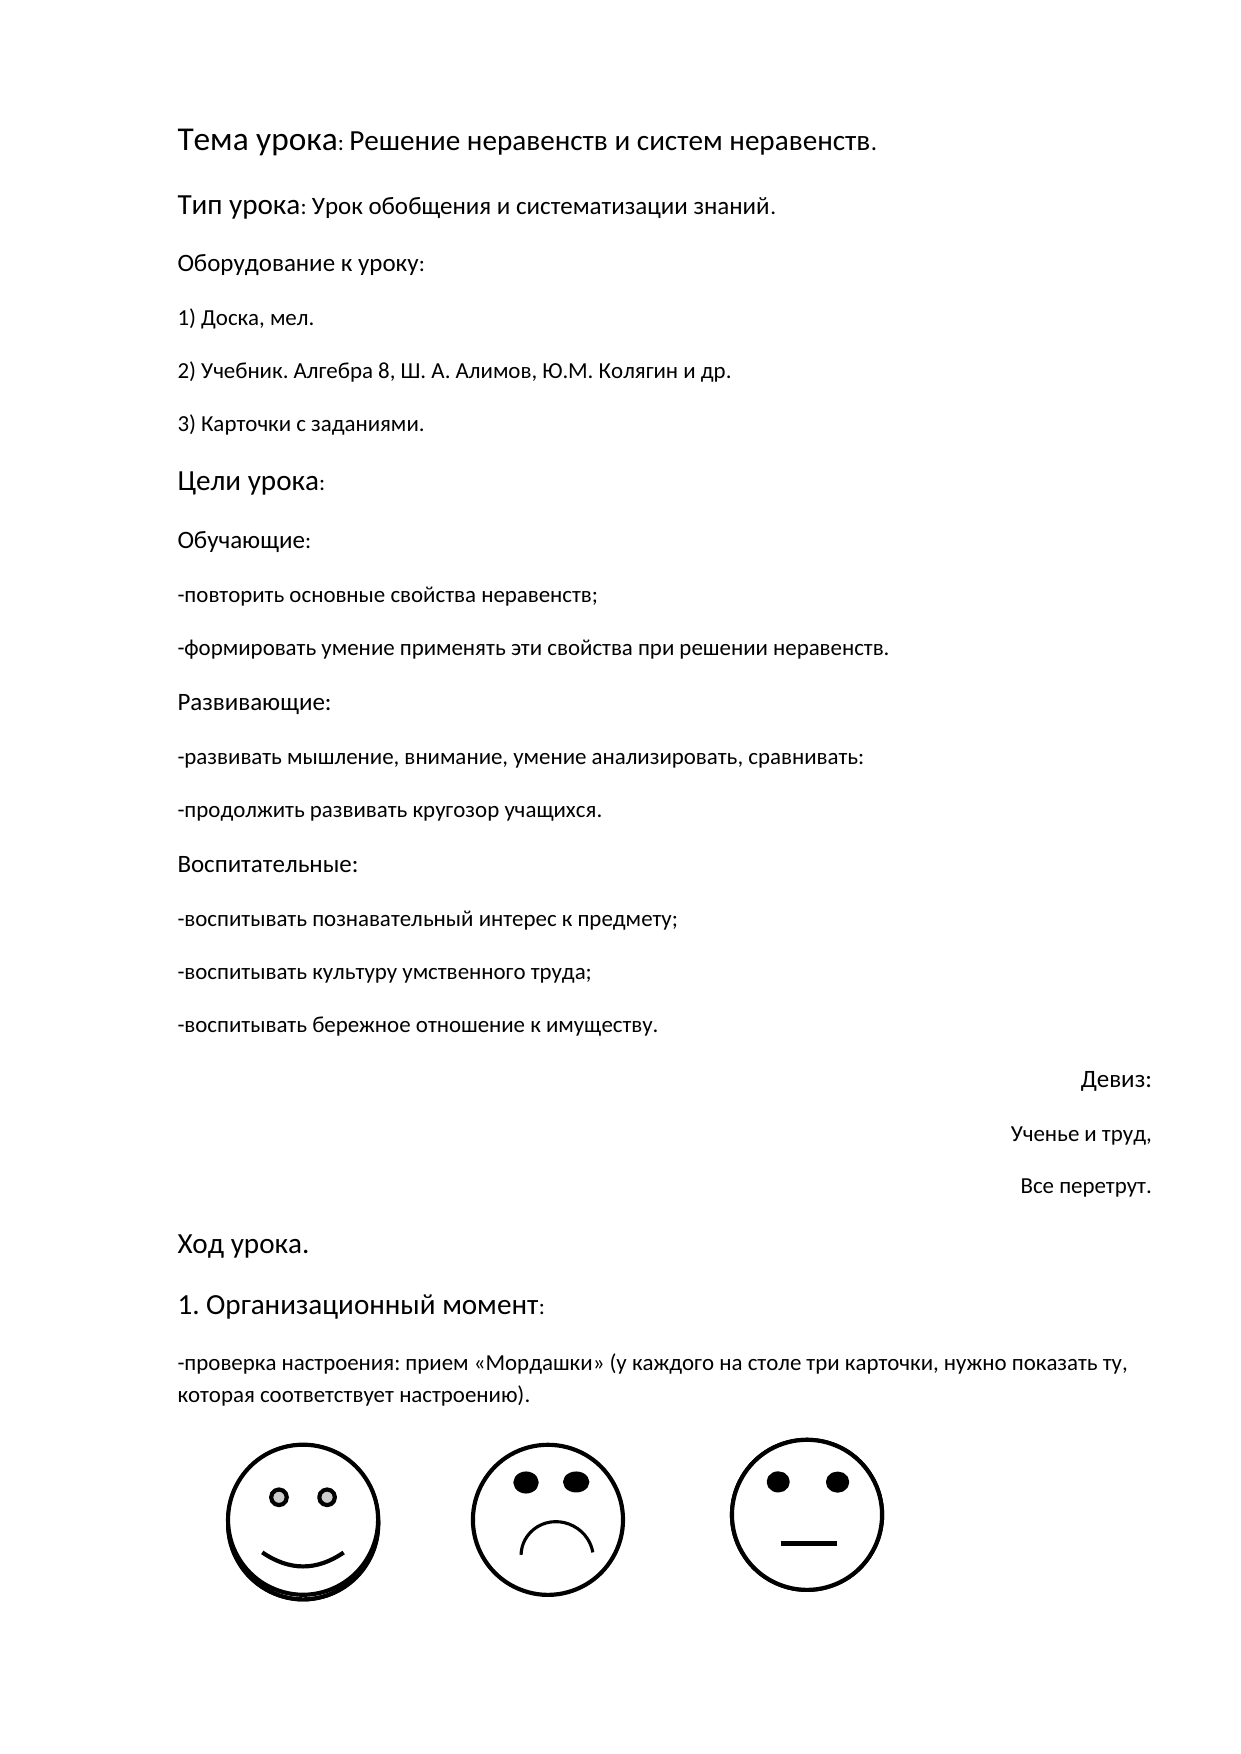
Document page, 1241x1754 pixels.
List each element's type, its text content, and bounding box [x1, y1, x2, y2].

text Оборудование к уроку: [177, 247, 1152, 278]
text 2) Учебник. Алгебра 8, Ш. А. Алимов, Ю.М. Колягин и др. [177, 356, 1152, 384]
text 1) Доска, мел. [177, 303, 1152, 331]
text Ход урока. [177, 1225, 1152, 1260]
text -проверка настроения: прием «Мордашки» (у каждого на столе три карточки, нужно показать ту, которая соответствует настроению). [177, 1348, 1152, 1408]
text Цели урока: [177, 462, 1152, 498]
text -формировать умение применять эти свойства при решении неравенств. [177, 633, 1152, 661]
text Девиз: [177, 1063, 1152, 1093]
text 3) Карточки с заданиями. [177, 409, 1152, 437]
text -воспитывать культуру умственного труда; [177, 957, 1152, 985]
text -продолжить развивать кругозор учащихся. [177, 795, 1152, 823]
text Воспитательные: [177, 848, 1152, 878]
text Развивающие: [177, 686, 1152, 717]
text -воспитывать познавательный интерес к предмету; [177, 904, 1152, 932]
text 1. Организационный момент: [177, 1286, 1152, 1322]
text -повторить основные свойства неравенств; [177, 580, 1152, 608]
text -воспитывать бережное отношение к имуществу. [177, 1010, 1152, 1038]
text Обучающие: [177, 524, 1152, 555]
text Тип урока: Урок обобщения и систематизации знаний. [177, 186, 1152, 221]
text Тема урока: Решение неравенств и систем неравенств. [177, 118, 1152, 159]
text -развивать мышление, внимание, умение анализировать, сравнивать: [177, 742, 1152, 770]
text Ученье и труд, [177, 1119, 1152, 1147]
text Все перетрут. [177, 1172, 1152, 1200]
